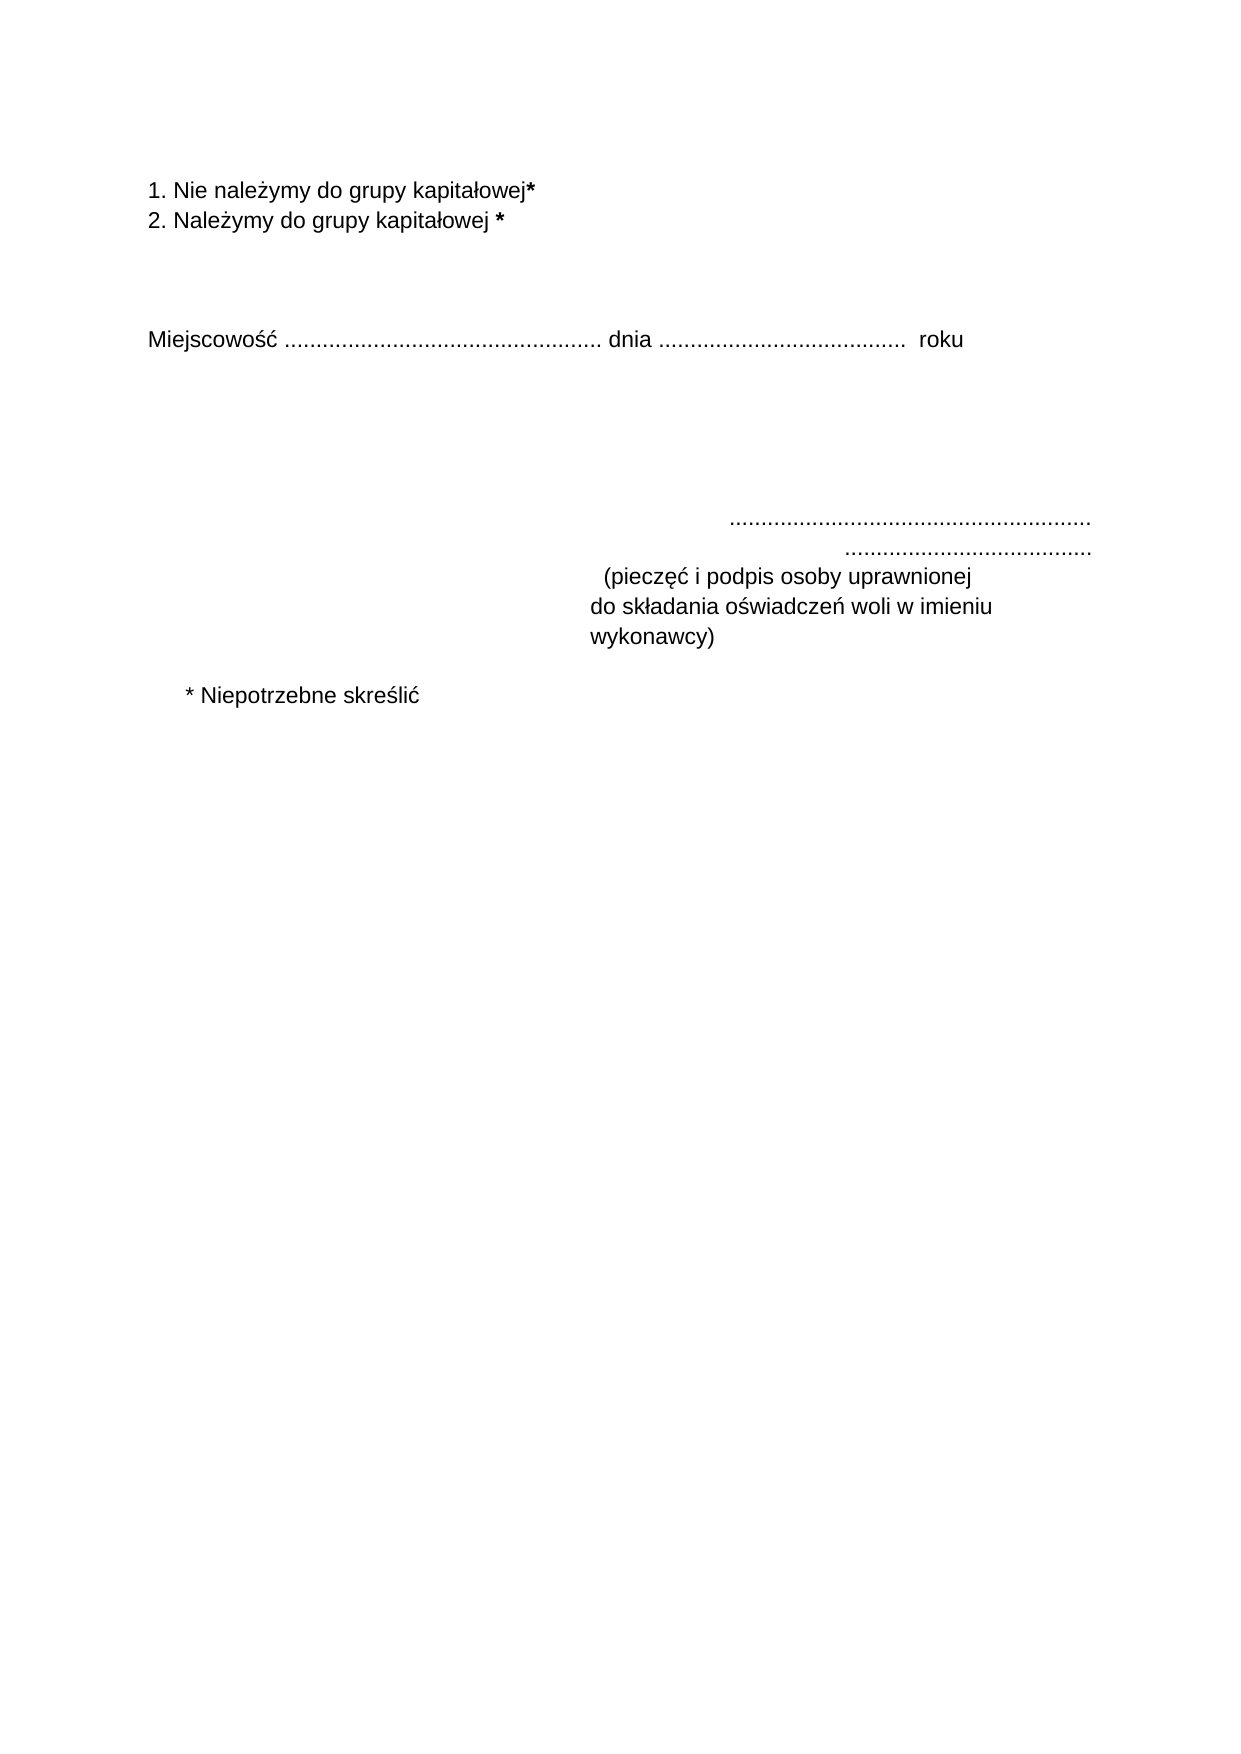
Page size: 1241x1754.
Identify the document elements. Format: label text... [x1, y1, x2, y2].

text Miejscowość .................................................. dnia ....................................... roku [148, 326, 1093, 352]
text do składania oświadczeń woli w imieniu wykonawcy) [590, 593, 1093, 649]
text ................................................................................................ [148, 504, 1093, 560]
text 2. Należymy do grupy kapitałowej * [148, 207, 1093, 233]
text (pieczęć i podpis osoby uprawnionej [590, 563, 1093, 589]
text * Niepotrzebne skreślić [185, 682, 1093, 708]
text 1. Nie należymy do grupy kapitałowej* [148, 177, 1093, 204]
